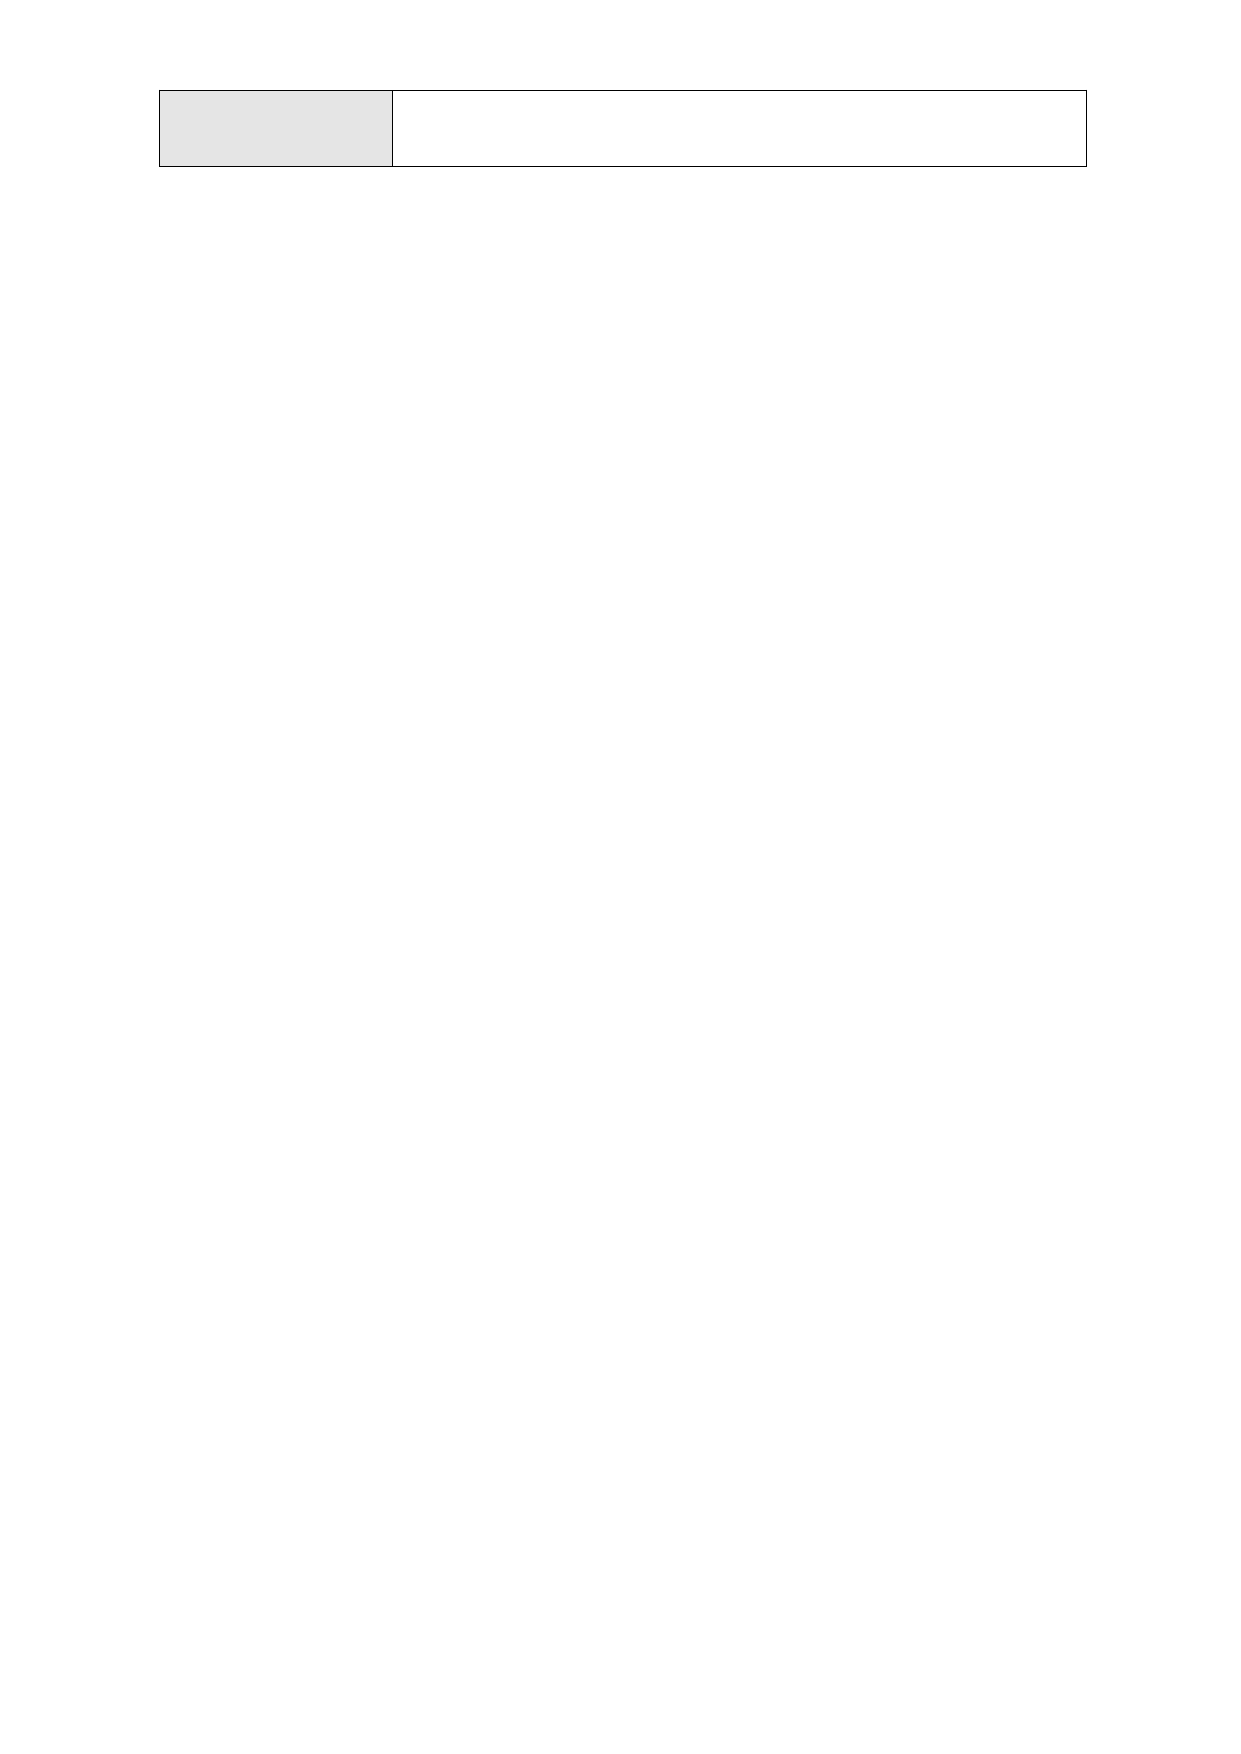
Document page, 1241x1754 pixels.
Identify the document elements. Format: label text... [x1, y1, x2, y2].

table_cell [393, 91, 1086, 166]
table_cell 中止・廃止の理由 [160, 91, 392, 166]
